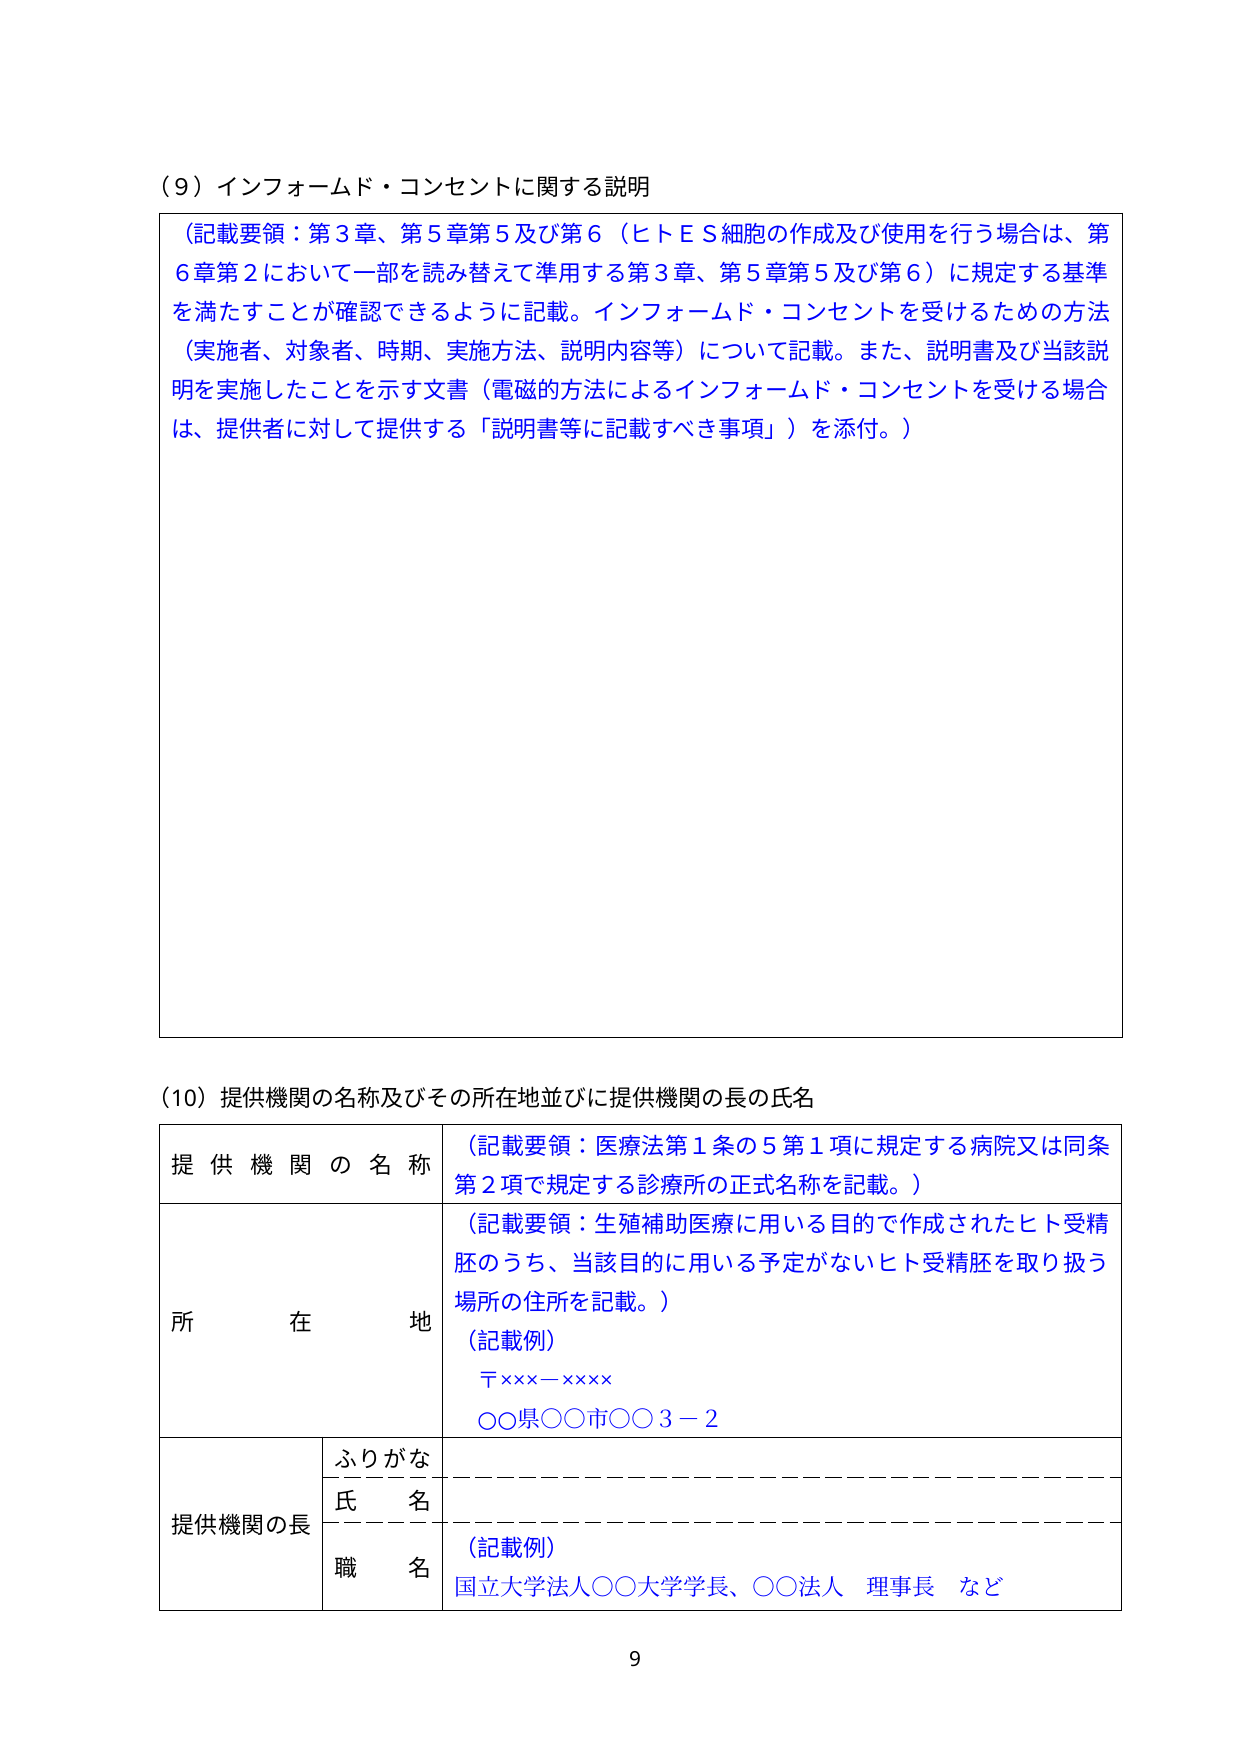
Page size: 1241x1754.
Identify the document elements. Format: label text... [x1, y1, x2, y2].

table_cell 氏名 [323, 1477, 442, 1522]
table_cell 職名 [323, 1522, 442, 1609]
table_cell 提供機関の長 [160, 1438, 322, 1609]
table_header （記載要領：第３章、第５章第５及び第６（ヒトＥＳ細胞の作成及び使用を行う場合は、第６章第２において一部を読み替えて準用する第３章、第５章第５及び第６）に規定する基準を満たすことが確認できるように記載。インフォームド・コンセントを受けるための方法（実施者、対象者、時期、実施方法、説明内容等）について記載。また、説明書及び当該説明を実施したことを示す文書（電磁的方法によるインフォームド・コンセントを受ける場合は、提供者に対して提供する「説明書等に記載すべき事項」）を添付。） [160, 214, 1122, 1037]
table_header 提供機関の名称 [160, 1125, 442, 1202]
table_cell ふりがな [323, 1438, 442, 1477]
table_header （記載要領：医療法第１条の５第１項に規定する病院又は同条第２項で規定する診療所の正式名称を記載。） [443, 1125, 1121, 1202]
table_cell [443, 1477, 1121, 1522]
text （10）提供機関の名称及びその所在地並びに提供機関の長の氏名 [148, 1077, 1122, 1116]
table_cell 所在地 [160, 1204, 442, 1437]
table_cell （記載要領：生殖補助医療に用いる目的で作成されたヒト受精胚のうち、当該目的に用いる予定がないヒト受精胚を取り扱う場所の住所を記載。） （記載例） 〒×××－×××× ○○県○○市○○３－２ [443, 1204, 1121, 1437]
table_cell （記載例） 国立大学法人○○大学学長、○○法人 理事長 など [443, 1522, 1121, 1609]
text （９）インフォームド・コンセントに関する説明 [148, 166, 1122, 205]
table_cell [443, 1438, 1121, 1477]
